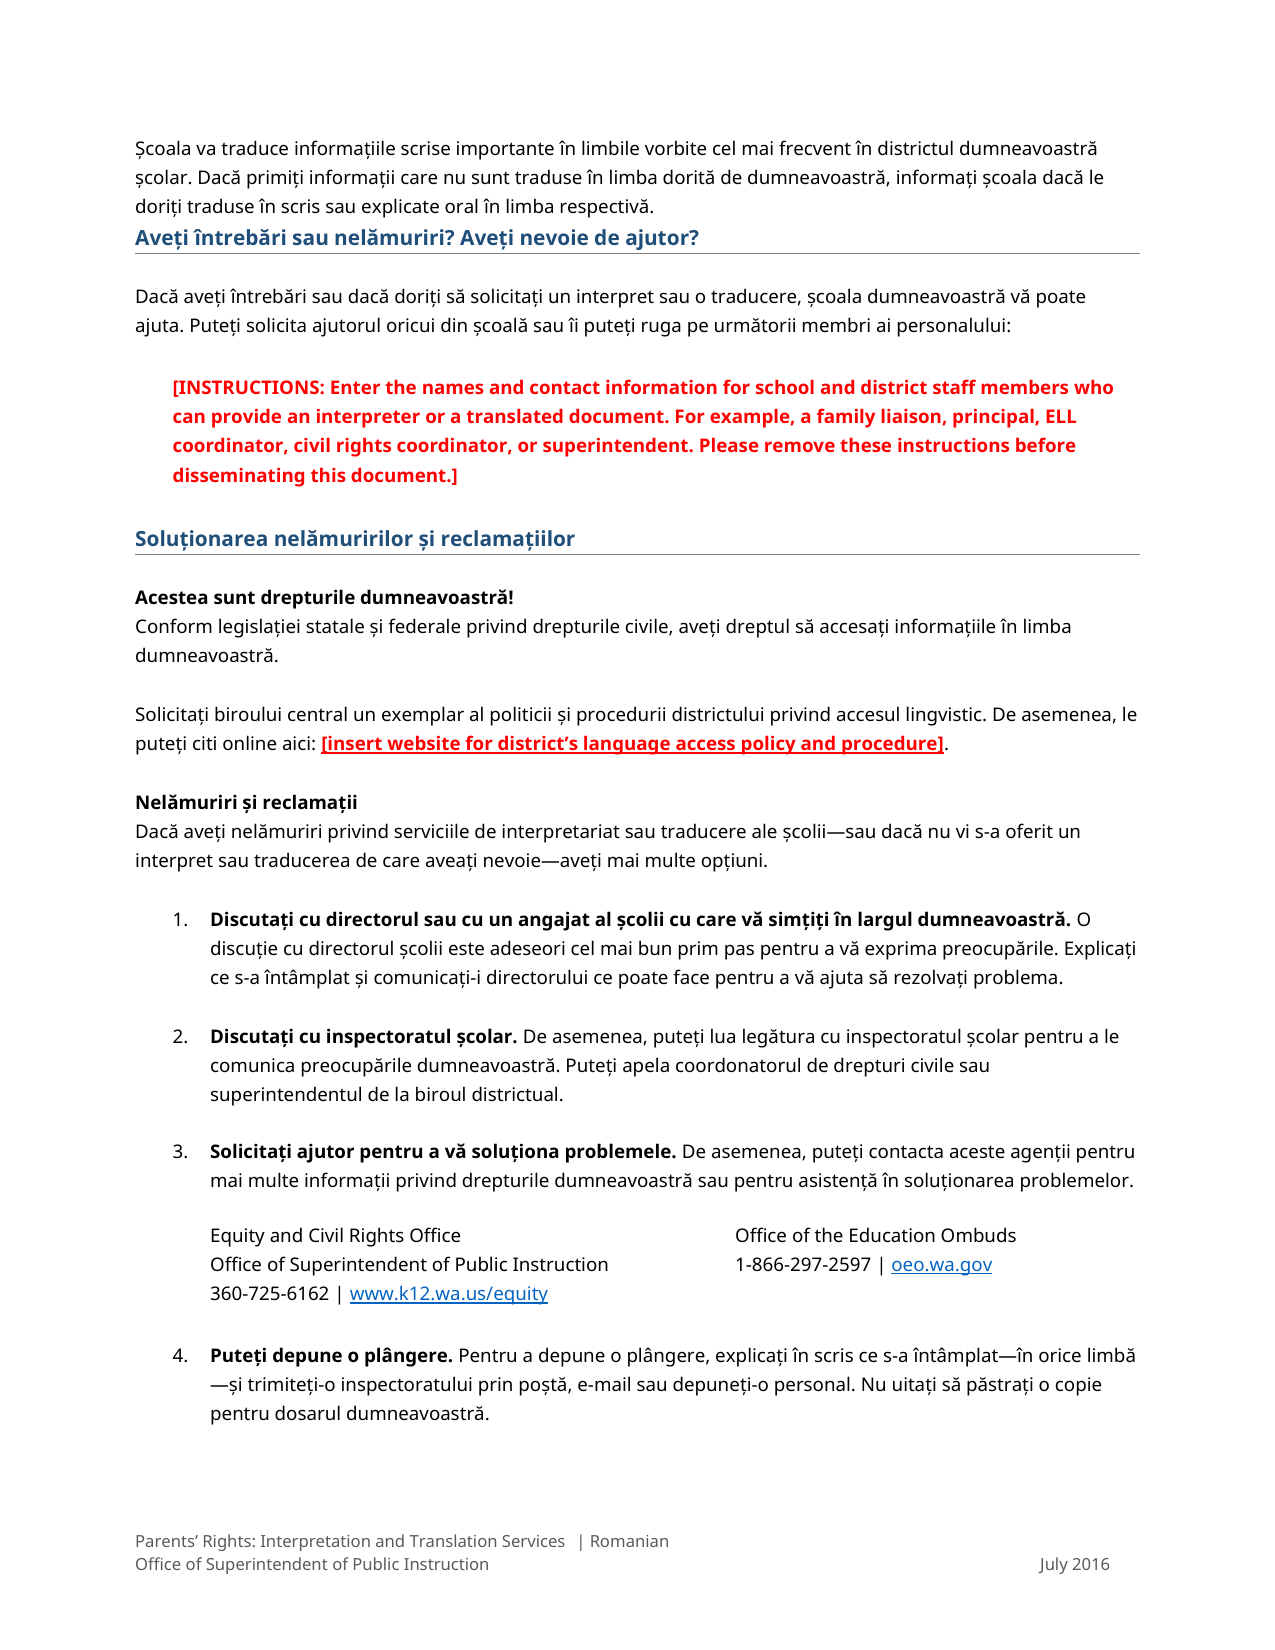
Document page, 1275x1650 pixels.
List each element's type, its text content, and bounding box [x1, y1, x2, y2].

text Equity and Civil Rights Office Office of the Education Ombuds [210, 1222, 1140, 1247]
text Conform legislației statale și federale privind drepturile civile, aveți dreptul să accesați informațiile în limba dumneavoastră. [135, 613, 1140, 668]
text Solicitați biroului central un exemplar al politicii şi procedurii districtului privind accesul lingvistic. De asemenea, le puteţi citi online aici: [insert website for district’s language access policy and procedure]. [135, 701, 1140, 756]
text Acestea sunt drepturile dumneavoastră! [135, 584, 1140, 609]
text [INSTRUCTIONS: Enter the names and contact information for school and district staff members who can provide an interpreter or a translated document. For example, a family liaison, principal, ELL coordinator, civil rights coordinator, or superintendent. Please remove these instructions before disseminating this document.] [172, 374, 1140, 487]
list Discutați cu directorul sau cu un angajat al școlii cu care vă simțiți în largul dumneavoastră. O discuție cu directorul școlii este adeseori cel mai bun prim pas pentru a vă exprima preocupările. Explicați ce s-a întâmplat și comunicați-i directorului ce poate face pentru a vă ajuta să rezolvați problema. [172, 906, 1140, 990]
list Discutați cu inspectoratul școlar. De asemenea, puteți lua legătura cu inspectoratul școlar pentru a le comunica preocupările dumneavoastră. Puteți apela coordonatorul de drepturi civile sau superintendentul de la biroul districtual. [172, 1023, 1140, 1107]
text Școala va traduce informațiile scrise importante în limbile vorbite cel mai frecvent în districtul dumneavoastră școlar. Dacă primiți informații care nu sunt traduse în limba dorită de dumneavoastră, informați școala dacă le doriți traduse în scris sau explicate oral în limba respectivă. [135, 135, 1140, 219]
text Aveți întrebări sau nelămuriri? Aveți nevoie de ajutor? [135, 223, 1140, 253]
text Office of Superintendent of Public Instruction 1-866-297-2597 | oeo.wa.gov [210, 1251, 1140, 1277]
text Dacă aveți nelămuriri privind serviciile de interpretariat sau traducere ale şcolii—sau dacă nu vi s-a oferit un interpret sau traducerea de care aveați nevoie—aveți mai multe opțiuni. [135, 818, 1140, 873]
text 360-725-6162 | www.k12.wa.us/equity [210, 1281, 1140, 1306]
text Nelămuriri și reclamații [135, 789, 1140, 814]
text Dacă aveți întrebări sau dacă doriți să solicitați un interpret sau o traducere, școala dumneavoastră vă poate ajuta. Puteți solicita ajutorul oricui din școală sau îi puteți ruga pe următorii membri ai personalului: [135, 283, 1140, 338]
list Solicitați ajutor pentru a vă soluționa problemele. De asemenea, puteți contacta aceste agenții pentru mai multe informații privind drepturile dumneavoastră sau pentru asistență în soluționarea problemelor. [172, 1138, 1140, 1193]
list Puteți depune o plângere. Pentru a depune o plângere, explicați în scris ce s-a întâmplat—în orice limbă—și trimiteți-o inspectoratului prin poștă, e-mail sau depuneţi-o personal. Nu uitați să păstrați o copie pentru dosarul dumneavoastră. [172, 1342, 1140, 1426]
text Soluţionarea nelămuririlor și reclamațiilor [135, 524, 1140, 554]
